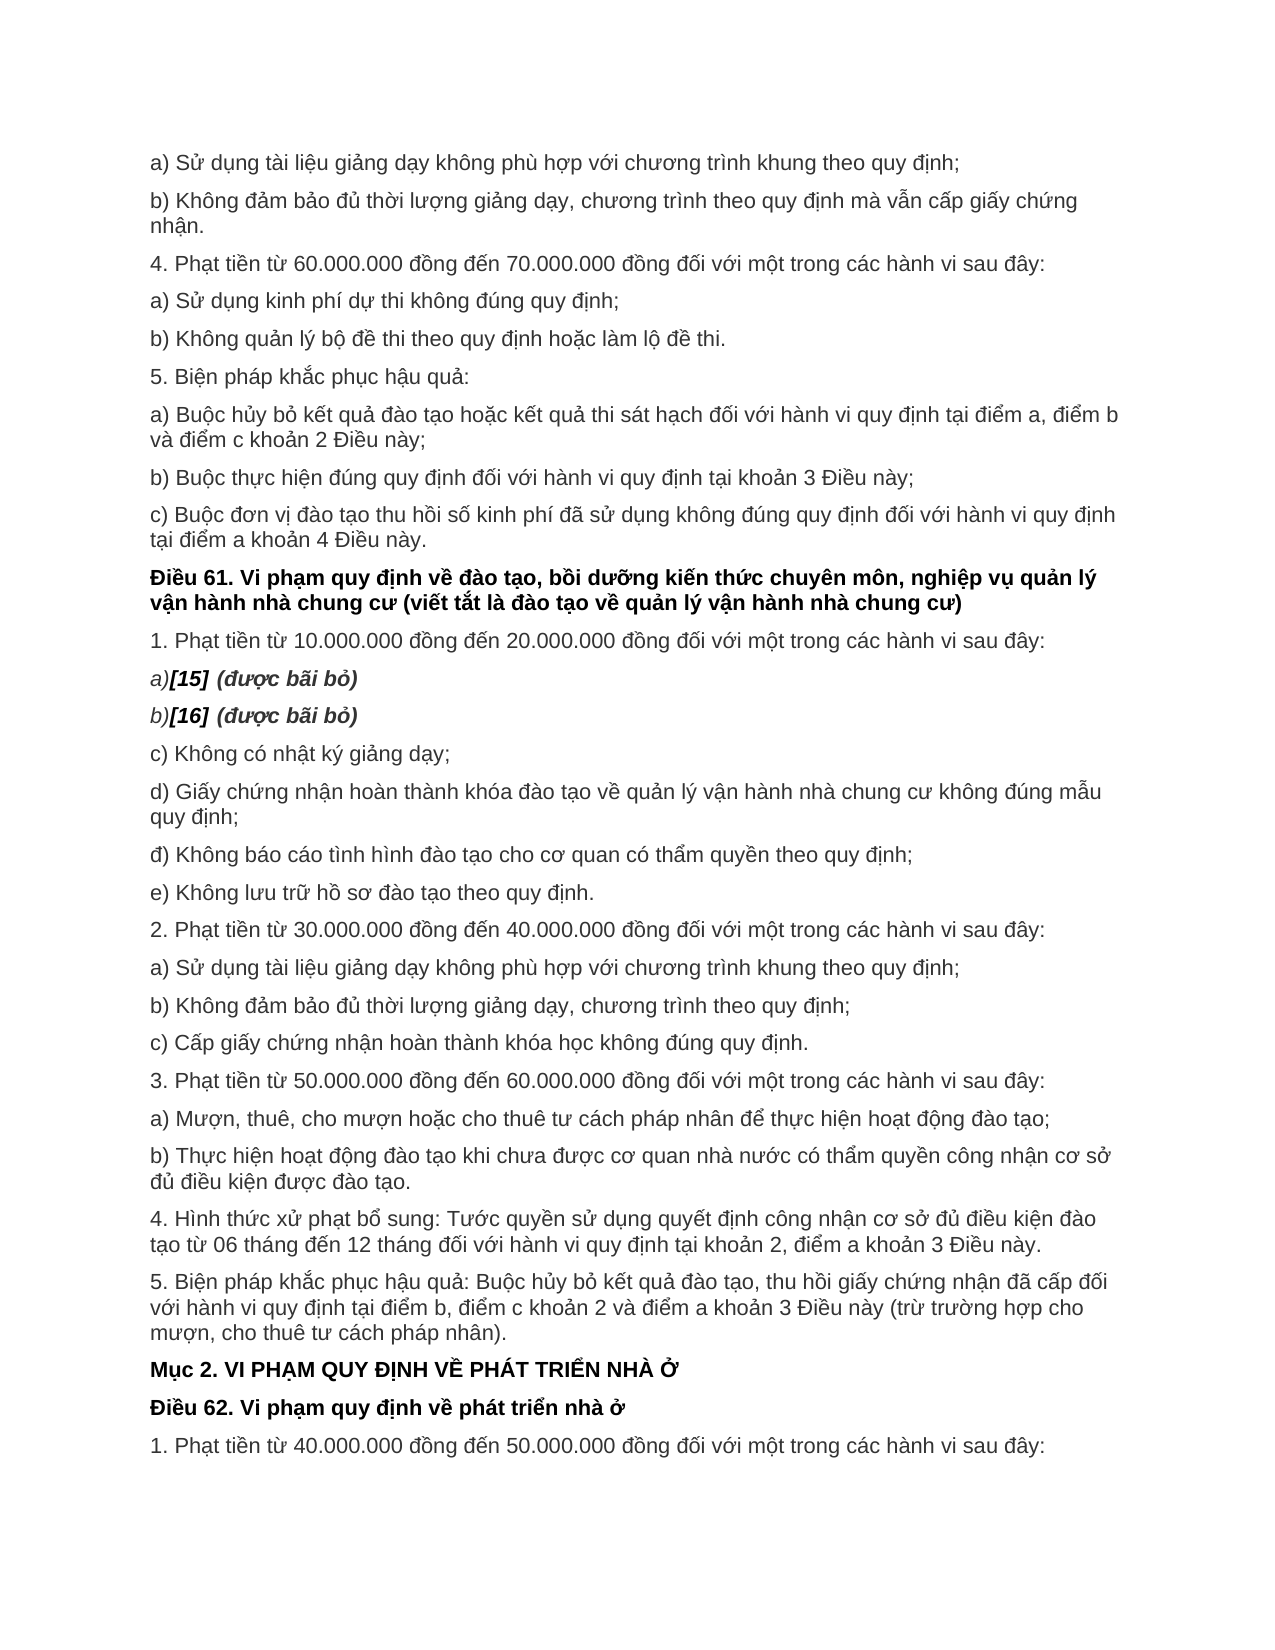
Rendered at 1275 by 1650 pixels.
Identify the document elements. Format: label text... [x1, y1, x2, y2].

text 2. Phạt tiền từ 30.000.000 đồng đến 40.000.000 đồng đối với một trong các hành vi sau đây: [150, 917, 1125, 942]
text a) Sử dụng tài liệu giảng dạy không phù hợp với chương trình khung theo quy định; [150, 150, 1125, 175]
text Điều 62. Vi phạm quy định về phát triển nhà ở [150, 1395, 1125, 1420]
text e) Không lưu trữ hồ sơ đào tạo theo quy định. [150, 879, 1125, 904]
text b) Không quản lý bộ đề thi theo quy định hoặc làm lộ đề thi. [150, 326, 1125, 351]
text 4. Hình thức xử phạt bổ sung: Tước quyền sử dụng quyết định công nhận cơ sở đủ điều kiện đào tạo từ 06 tháng đến 12 tháng đối với hành vi quy định tại khoản 2, điểm a khoản 3 Điều này. [150, 1206, 1125, 1257]
text 1. Phạt tiền từ 10.000.000 đồng đến 20.000.000 đồng đối với một trong các hành vi sau đây: [150, 628, 1125, 653]
text 5. Biện pháp khắc phục hậu quả: [150, 364, 1125, 389]
text b)[16] (được bãi bỏ) [150, 703, 1125, 728]
text b) Buộc thực hiện đúng quy định đối với hành vi quy định tại khoản 3 Điều này; [150, 464, 1125, 489]
text Mục 2. VI PHẠM QUY ĐỊNH VỀ PHÁT TRIỂN NHÀ Ở [150, 1357, 1125, 1382]
text b) Thực hiện hoạt động đào tạo khi chưa được cơ quan nhà nước có thẩm quyền công nhận cơ sở đủ điều kiện được đào tạo. [150, 1143, 1125, 1194]
text c) Không có nhật ký giảng dạy; [150, 741, 1125, 766]
text c) Cấp giấy chứng nhận hoàn thành khóa học không đúng quy định. [150, 1030, 1125, 1055]
text 1. Phạt tiền từ 40.000.000 đồng đến 50.000.000 đồng đối với một trong các hành vi sau đây: [150, 1433, 1125, 1458]
text c) Buộc đơn vị đào tạo thu hồi số kinh phí đã sử dụng không đúng quy định đối với hành vi quy định tại điểm a khoản 4 Điều này. [150, 502, 1125, 552]
text d) Giấy chứng nhận hoàn thành khóa đào tạo về quản lý vận hành nhà chung cư không đúng mẫu quy định; [150, 779, 1125, 829]
text a) Mượn, thuê, cho mượn hoặc cho thuê tư cách pháp nhân để thực hiện hoạt động đào tạo; [150, 1106, 1125, 1131]
text b) Không đảm bảo đủ thời lượng giảng dạy, chương trình theo quy định; [150, 992, 1125, 1018]
text 5. Biện pháp khắc phục hậu quả: Buộc hủy bỏ kết quả đào tạo, thu hồi giấy chứng nhận đã cấp đối với hành vi quy định tại điểm b, điểm c khoản 2 và điểm a khoản 3 Điều này (trừ trường hợp cho mượn, cho thuê tư cách pháp nhân). [150, 1269, 1125, 1345]
text Điều 61. Vi phạm quy định về đào tạo, bồi dưỡng kiến thức chuyên môn, nghiệp vụ quản lý vận hành nhà chung cư (viết tắt là đào tạo về quản lý vận hành nhà chung cư) [150, 565, 1125, 615]
text 4. Phạt tiền từ 60.000.000 đồng đến 70.000.000 đồng đối với một trong các hành vi sau đây: [150, 251, 1125, 276]
text 3. Phạt tiền từ 50.000.000 đồng đến 60.000.000 đồng đối với một trong các hành vi sau đây: [150, 1068, 1125, 1093]
text a) Buộc hủy bỏ kết quả đào tạo hoặc kết quả thi sát hạch đối với hành vi quy định tại điểm a, điểm b và điểm c khoản 2 Điều này; [150, 401, 1125, 452]
text a) Sử dụng kinh phí dự thi không đúng quy định; [150, 288, 1125, 313]
text a)[15] (được bãi bỏ) [150, 666, 1125, 691]
text a) Sử dụng tài liệu giảng dạy không phù hợp với chương trình khung theo quy định; [150, 955, 1125, 980]
text b) Không đảm bảo đủ thời lượng giảng dạy, chương trình theo quy định mà vẫn cấp giấy chứng nhận. [150, 188, 1125, 238]
text đ) Không báo cáo tình hình đào tạo cho cơ quan có thẩm quyền theo quy định; [150, 842, 1125, 867]
